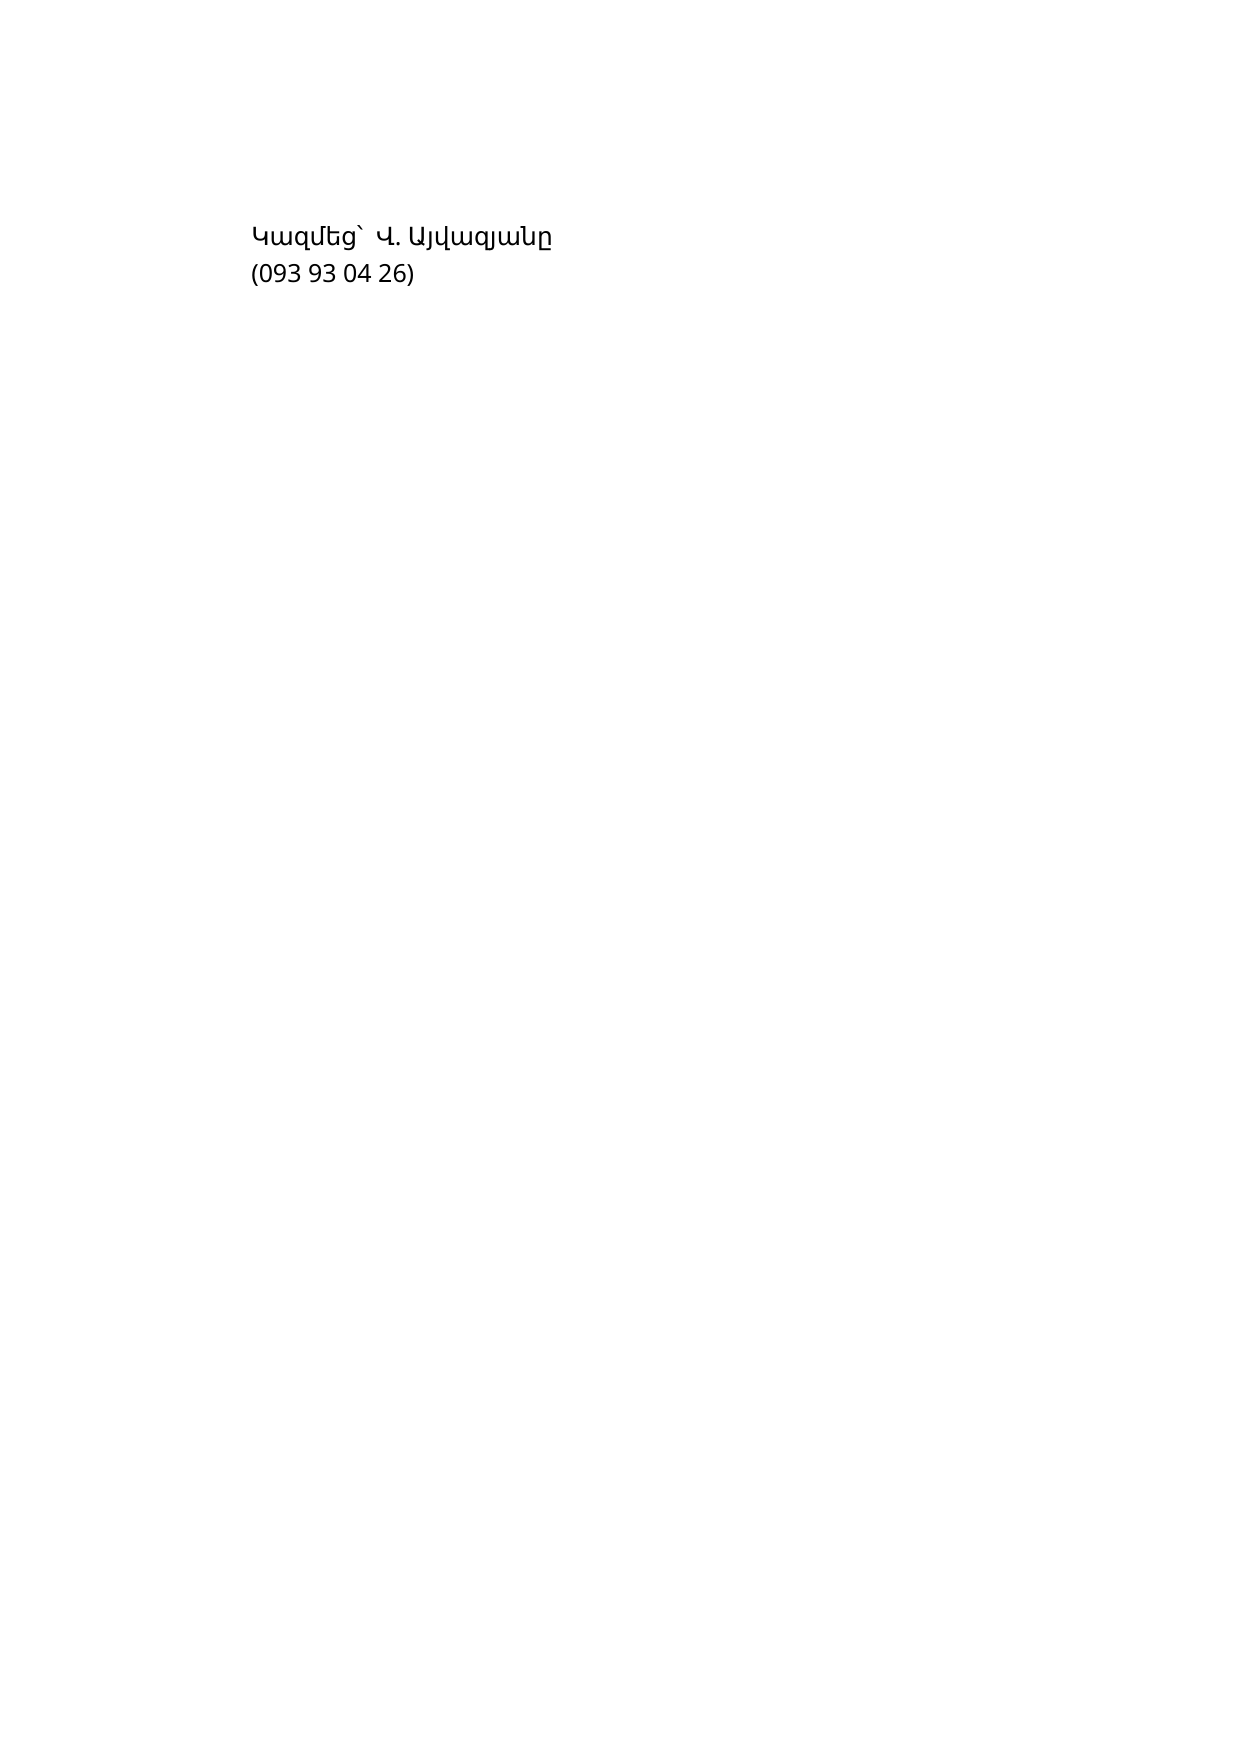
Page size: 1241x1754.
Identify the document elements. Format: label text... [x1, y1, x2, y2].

text Կազմեց՝ Վ. Այվազյանը [177, 218, 1152, 252]
text (093 93 04 26) [177, 255, 1152, 289]
